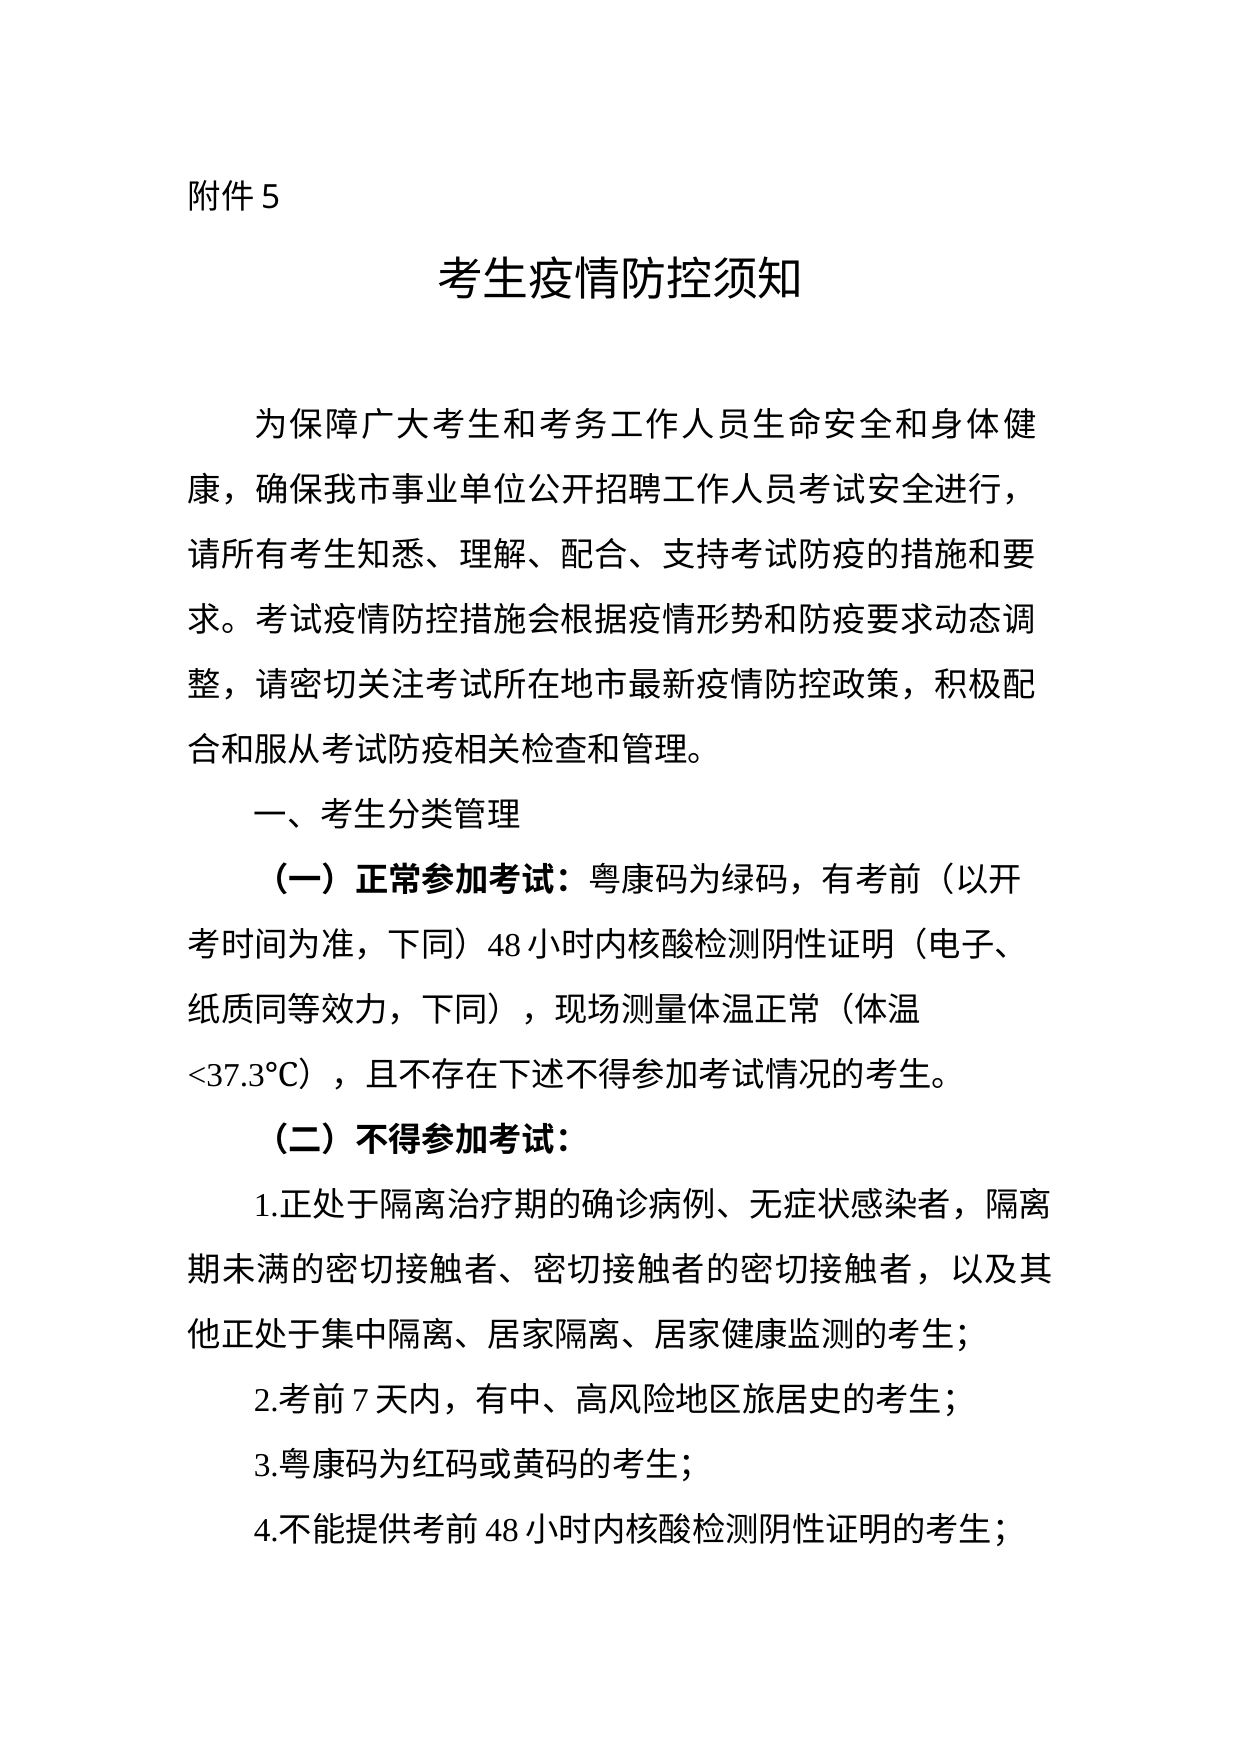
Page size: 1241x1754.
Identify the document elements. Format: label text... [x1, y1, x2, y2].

text 考生疫情防控须知 [187, 227, 1053, 324]
text 1.正处于隔离治疗期的确诊病例、无症状感染者，隔离期未满的密切接触者、密切接触者的密切接触者，以及其他正处于集中隔离、居家隔离、居家健康监测的考生； [187, 1169, 1053, 1364]
text 为保障广大考生和考务工作人员生命安全和身体健康，确保我市事业单位公开招聘工作人员考试安全进行，请所有考生知悉、理解、配合、支持考试防疫的措施和要求。考试疫情防控措施会根据疫情形势和防疫要求动态调整，请密切关注考试所在地市最新疫情防控政策，积极配合和服从考试防疫相关检查和管理。 [187, 389, 1036, 779]
text 一、考生分类管理 [187, 779, 1053, 844]
text 附件5 [187, 162, 1053, 227]
text （二）不得参加考试： [187, 1104, 1053, 1169]
text （一）正常参加考试：粤康码为绿码，有考前（以开考时间为准，下同）48小时内核酸检测阴性证明（电子、纸质同等效力，下同），现场测量体温正常（体温<37.3℃），且不存在下述不得参加考试情况的考生。 [187, 844, 1053, 1104]
text 2.考前7天内，有中、高风险地区旅居史的考生； [187, 1364, 1053, 1429]
text 3.粤康码为红码或黄码的考生； [187, 1429, 1053, 1494]
text 4.不能提供考前48小时内核酸检测阴性证明的考生； [187, 1494, 1053, 1559]
